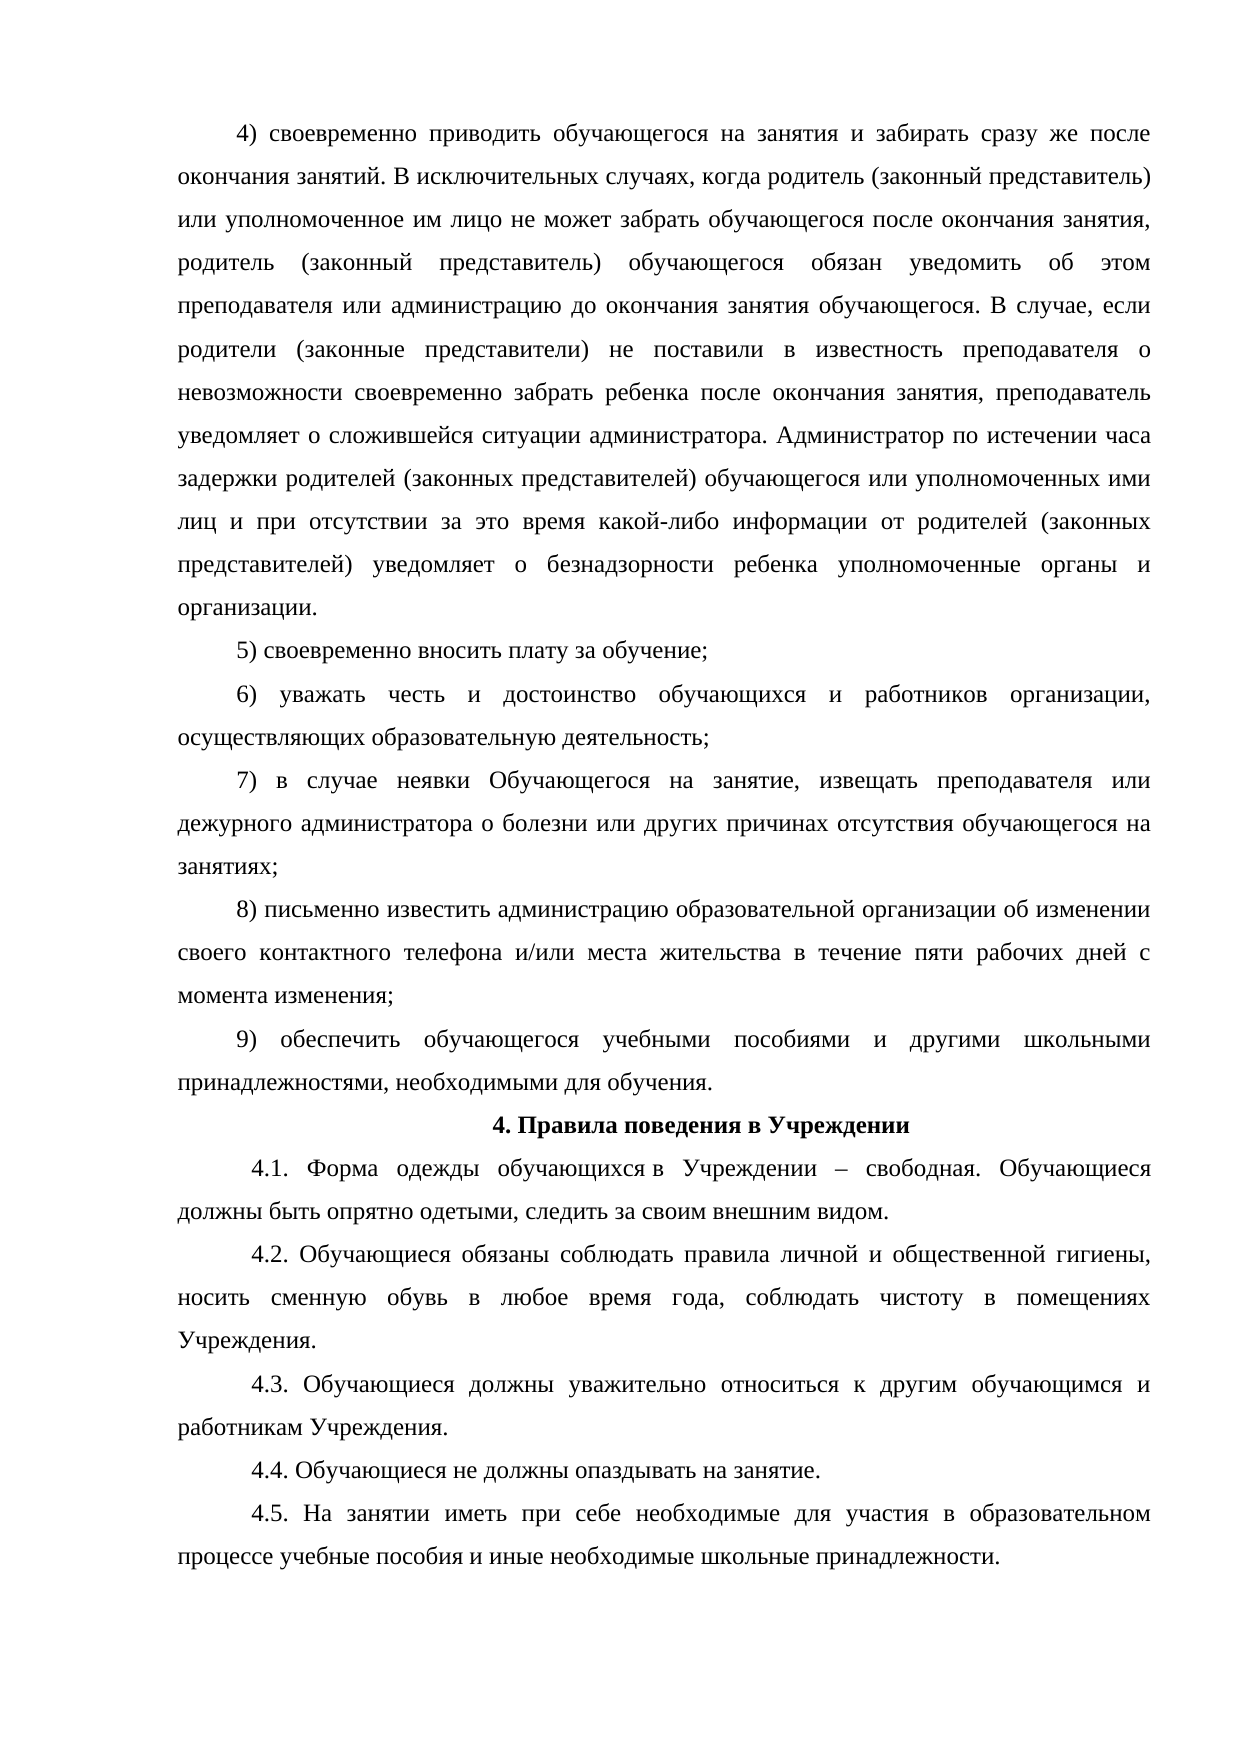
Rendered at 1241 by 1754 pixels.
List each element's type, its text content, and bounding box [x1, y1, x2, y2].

text 4. Правила поведения в Учреждении [177, 1110, 1152, 1139]
text 4.3. Обучающиеся должны уважительно относиться к другим обучающимся и работникам Учреждения. [177, 1369, 1152, 1441]
text 9) обеспечить обучающегося учебными пособиями и другими школьными принадлежностями, необходимыми для обучения. [177, 1024, 1152, 1096]
text 4.4. Обучающиеся не должны опаздывать на занятие. [177, 1455, 1152, 1484]
text 4.5. На занятии иметь при себе необходимые для участия в образовательном процессе учебные пособия и иные необходимые школьные принадлежности. [177, 1498, 1152, 1570]
text 4.2. Обучающиеся обязаны соблюдать правила личной и общественной гигиены, носить сменную обувь в любое время года, соблюдать чистоту в помещениях Учреждения. [177, 1239, 1152, 1354]
text 7) в случае неявки Обучающегося на занятие, извещать преподавателя или дежурного администратора о болезни или других причинах отсутствия обучающегося на занятиях; [177, 765, 1152, 880]
text 4) своевременно приводить обучающегося на занятия и забирать сразу же после окончания занятий. В исключительных случаях, когда родитель (законный представитель) или уполномоченное им лицо не может забрать обучающегося после окончания занятия, родитель (законный представитель) обучающегося обязан уведомить об этом преподавателя или администрацию до окончания занятия обучающегося. В случае, если родители (законные представители) не поставили в известность преподавателя о невозможности своевременно забрать ребенка после окончания занятия, преподаватель уведомляет о сложившейся ситуации администратора. Администратор по истечении часа задержки родителей (законных представителей) обучающегося или уполномоченных ими лиц и при отсутствии за это время какой-либо информации от родителей (законных представителей) уведомляет о безнадзорности ребенка уполномоченные органы и организации. [177, 118, 1152, 621]
text 6) уважать честь и достоинство обучающихся и работников организации, осуществляющих образовательную деятельность; [177, 679, 1152, 751]
text 4.1. Форма одежды обучающихся в Учреждении – свободная. Обучающиеся должны быть опрятно одетыми, следить за своим внешним видом. [177, 1153, 1152, 1225]
text 5) своевременно вносить плату за обучение; [177, 636, 1152, 664]
text 8) письменно известить администрацию образовательной организации об изменении своего контактного телефона и/или места жительства в течение пяти рабочих дней с момента изменения; [177, 894, 1152, 1009]
